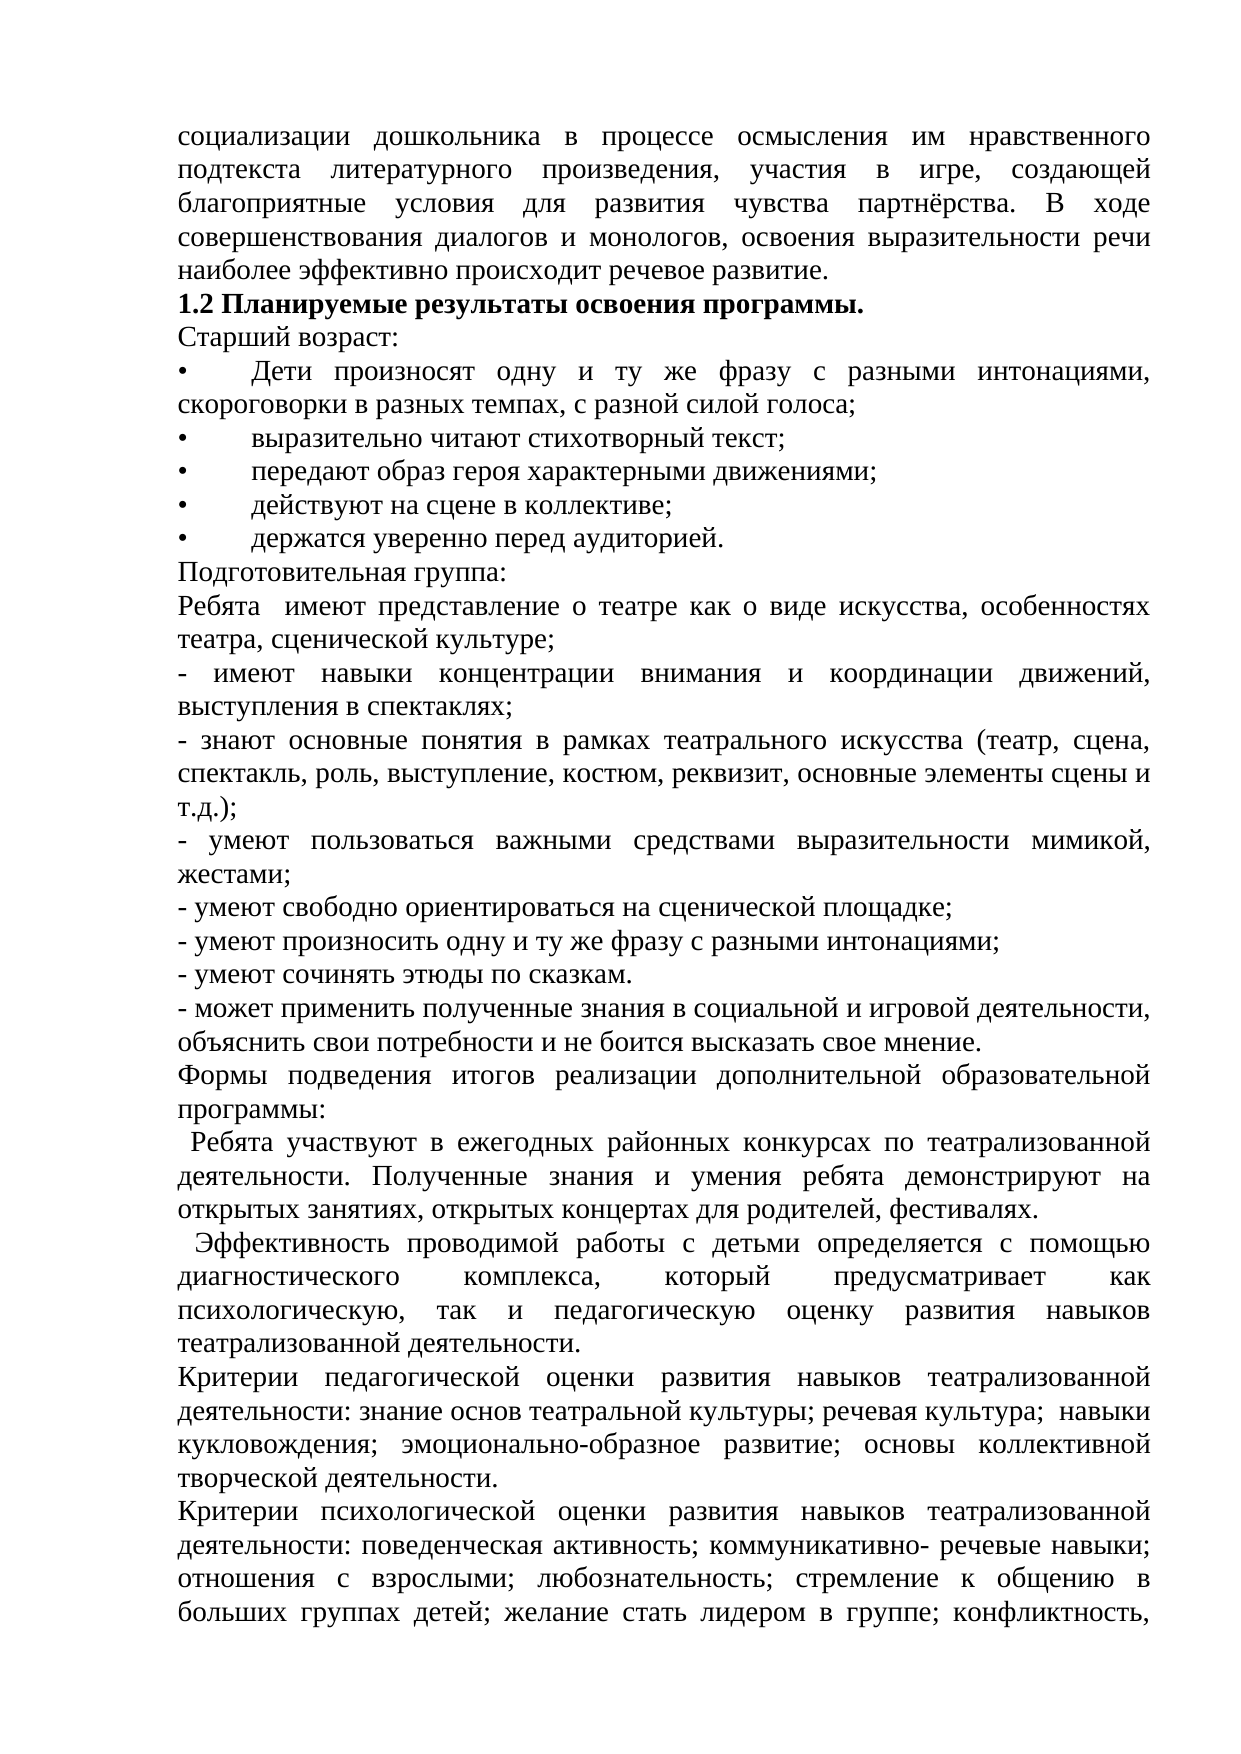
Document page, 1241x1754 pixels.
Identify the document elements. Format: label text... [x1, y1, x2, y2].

text - знают основные понятия в рамках театрального искусства (театр, сцена, спектакль, роль, выступление, костюм, реквизит, основные элементы сцены и т.д.); [177, 722, 1151, 822]
text Ребята имеют представление о театре как о виде искусства, особенностях театра, сценической культуре; [177, 588, 1151, 655]
text - может применить полученные знания в социальной и игровой деятельности, объяснить свои потребности и не боится высказать свое мнение. [177, 990, 1151, 1057]
text Эффективность проводимой работы с детьми определяется с помощью диагностического комплекса, который предусматривает как психологическую, так и педагогическую оценку развития навыков театрализованной деятельности. [177, 1225, 1151, 1359]
text - умеют пользоваться важными средствами выразительности мимикой, жестами; [177, 822, 1151, 889]
text 1.2 Планируемые результаты освоения программы. [177, 286, 1151, 319]
text • передают образ героя характерными движениями; [177, 453, 1151, 487]
text • держатся уверенно перед аудиторией. [177, 521, 1151, 554]
text - умеют сочинять этюды по сказкам. [177, 957, 1151, 990]
text Старший возраст: [177, 319, 1151, 353]
text Критерии педагогической оценки развития навыков театрализованной деятельности: знание основ театральной культуры; речевая культура; навыки кукловождения; эмоционально-образное развитие; основы коллективной творческой деятельности. [177, 1359, 1151, 1493]
text Подготовительная группа: [177, 554, 1151, 588]
text Ребята участвуют в ежегодных районных конкурсах по театрализованной деятельности. Полученные знания и умения ребята демонстрируют на открытых занятиях, открытых концертах для родителей, фестивалях. [177, 1124, 1151, 1225]
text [177, 1493, 1151, 1627]
text • выразительно читают стихотворный текст; [177, 420, 1151, 453]
text • действуют на сцене в коллективе; [177, 487, 1151, 521]
text - умеют свободно ориентироваться на сценической площадке; [177, 889, 1151, 923]
text • Дети произносят одну и ту же фразу с разными интонациями, скороговорки в разных темпах, с разной силой голоса; [177, 353, 1151, 420]
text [177, 118, 1151, 286]
text Формы подведения итогов реализации дополнительной образовательной программы: [177, 1057, 1151, 1124]
text - имеют навыки концентрации внимания и координации движений, выступления в спектаклях; [177, 655, 1151, 722]
text - умеют произносить одну и ту же фразу с разными интонациями; [177, 923, 1151, 957]
